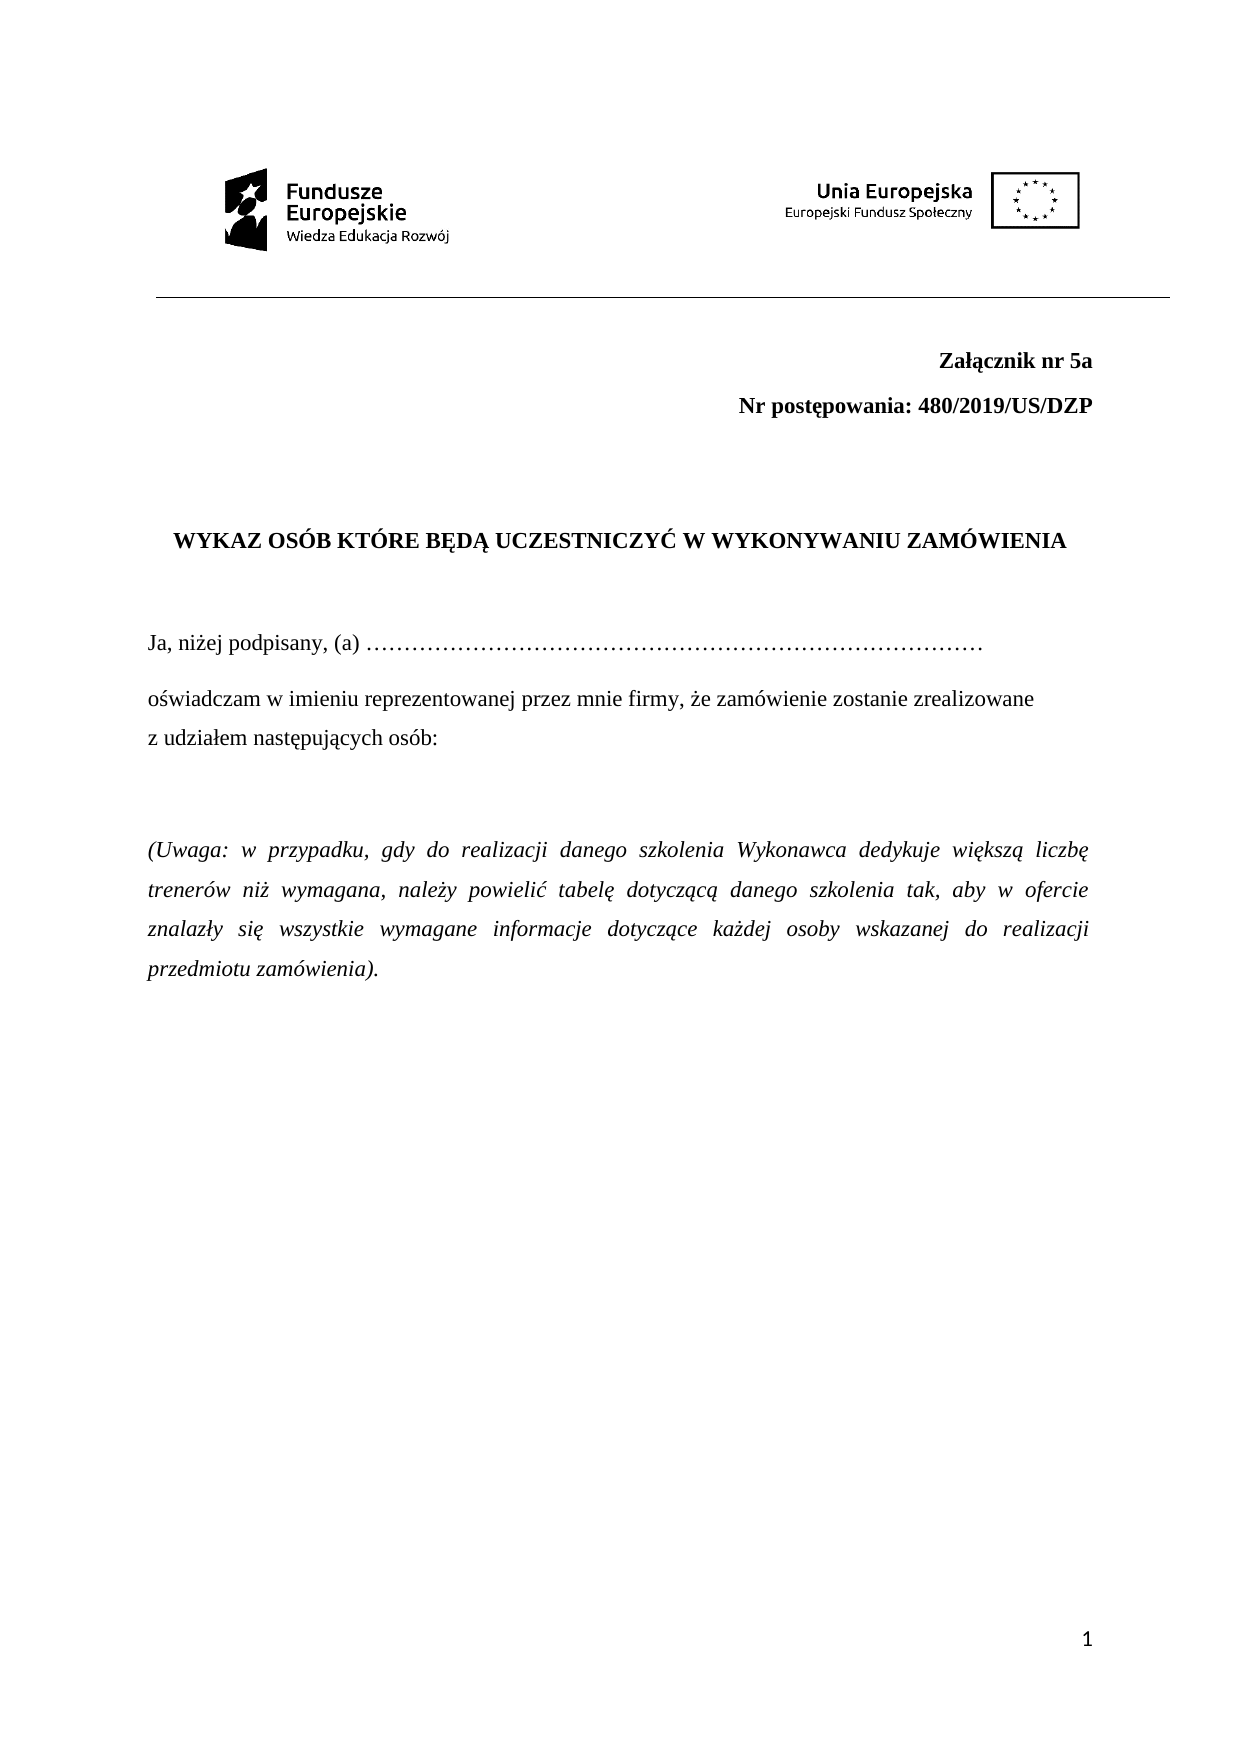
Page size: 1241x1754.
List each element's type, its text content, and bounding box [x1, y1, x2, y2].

text (Uwaga: w przypadku, gdy do realizacji danego szkolenia Wykonawca dedykuje większą liczbę trenerów niż wymagana, należy powielić tabelę dotyczącą danego szkolenia tak, aby w ofercie znalazły się wszystkie wymagane informacje dotyczące każdej osoby wskazanej do realizacji przedmiotu zamówienia). [148, 836, 1093, 981]
picture [205, 147, 469, 272]
text Ja, niżej podpisany, (a) ……………………………………………………………………… [148, 628, 1093, 655]
text oświadczam w imieniu reprezentowanej przez mnie firmy, że zamówienie zostanie zrealizowane z udziałem następujących osób: [148, 685, 1093, 751]
text Załącznik nr 5a [148, 347, 1093, 373]
text WYKAZ OSÓB KTÓRE BĘDĄ UCZESTNICZYĆ W WYKONYWANIU ZAMÓWIENIA [148, 527, 1093, 554]
text Nr postępowania: 480/2019/US/DZP [148, 392, 1093, 418]
picture [767, 153, 1099, 247]
